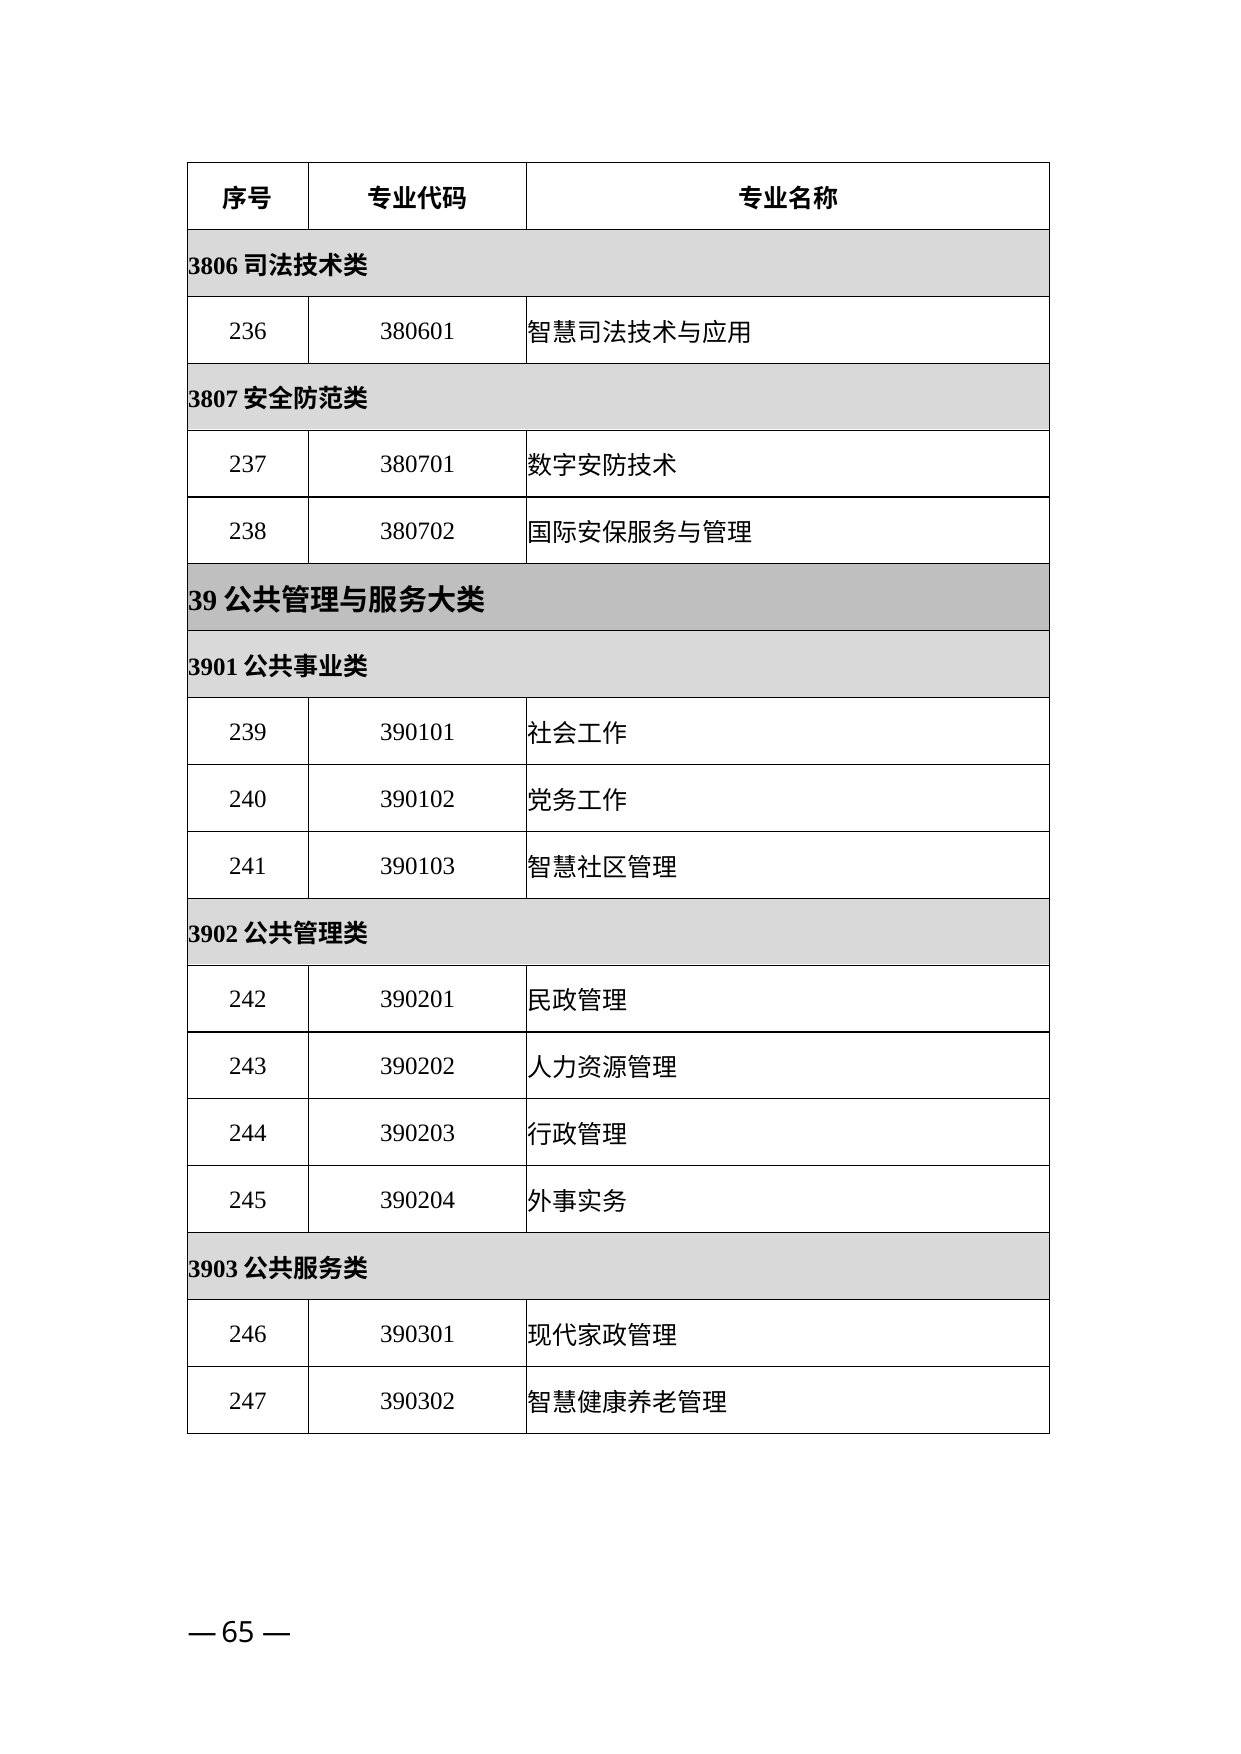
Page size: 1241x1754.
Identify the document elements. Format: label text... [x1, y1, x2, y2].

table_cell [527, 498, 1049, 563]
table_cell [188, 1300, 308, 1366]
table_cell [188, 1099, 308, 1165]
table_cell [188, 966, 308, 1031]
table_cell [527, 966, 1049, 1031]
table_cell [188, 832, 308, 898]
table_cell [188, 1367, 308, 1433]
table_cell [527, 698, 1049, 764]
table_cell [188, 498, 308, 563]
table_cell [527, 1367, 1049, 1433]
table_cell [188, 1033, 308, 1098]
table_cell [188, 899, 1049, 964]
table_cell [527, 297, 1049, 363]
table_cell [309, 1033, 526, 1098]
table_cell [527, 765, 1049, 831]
table_header 序号 [188, 163, 308, 229]
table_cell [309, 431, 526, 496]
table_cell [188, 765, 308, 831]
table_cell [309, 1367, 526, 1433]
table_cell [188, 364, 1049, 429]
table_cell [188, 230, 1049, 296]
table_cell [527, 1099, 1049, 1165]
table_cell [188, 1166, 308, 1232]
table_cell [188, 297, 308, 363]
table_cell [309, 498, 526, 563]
table_header 专业名称 [527, 163, 1049, 229]
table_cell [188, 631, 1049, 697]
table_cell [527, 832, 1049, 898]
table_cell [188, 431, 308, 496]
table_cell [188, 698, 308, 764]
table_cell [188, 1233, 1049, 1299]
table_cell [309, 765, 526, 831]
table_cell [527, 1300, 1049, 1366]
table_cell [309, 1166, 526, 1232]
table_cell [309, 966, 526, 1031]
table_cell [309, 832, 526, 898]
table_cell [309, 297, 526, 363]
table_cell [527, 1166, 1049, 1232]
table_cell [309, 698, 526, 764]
table_header 专业代码 [309, 163, 526, 229]
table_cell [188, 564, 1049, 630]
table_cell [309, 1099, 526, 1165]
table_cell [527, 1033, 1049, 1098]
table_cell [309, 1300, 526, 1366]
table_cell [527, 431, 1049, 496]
